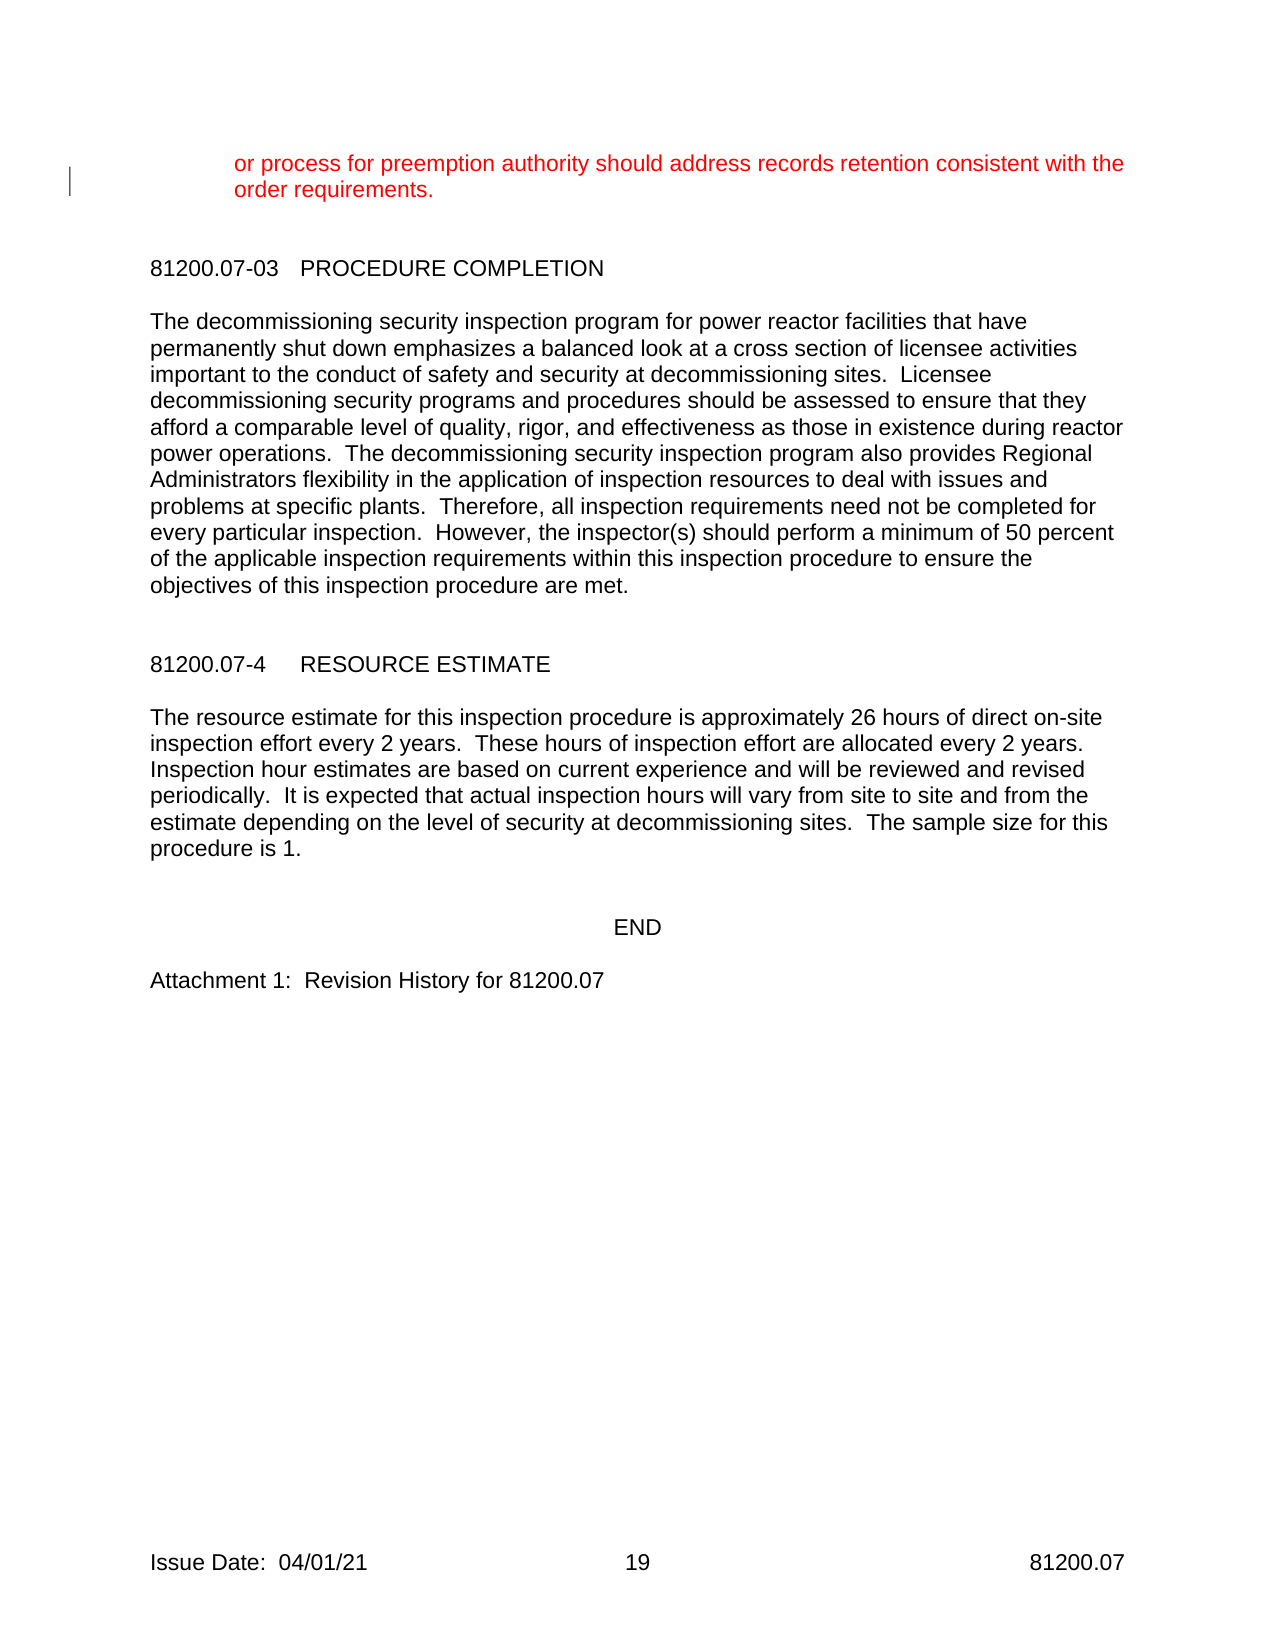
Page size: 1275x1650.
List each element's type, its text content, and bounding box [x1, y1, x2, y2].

text The resource estimate for this inspection procedure is approximately 26 hours of direct on-site inspection effort every 2 years. These hours of inspection effort are allocated every 2 years. Inspection hour estimates are based on current experience and will be reviewed and revised periodically. It is expected that actual inspection hours will vary from site to site and from the estimate depending on the level of security at decommissioning sites. The sample size for this procedure is 1. [150, 703, 1125, 862]
text END [150, 914, 1125, 941]
list 81200.07-03 PROCEDURE COMPLETION [150, 255, 1125, 282]
list 81200.07-4 RESOURCE ESTIMATE [150, 651, 1125, 677]
list or process for preemption authority should address records retention consistent with the order requirements. [234, 150, 1125, 203]
text Attachment 1: Revision History for 81200.07 [150, 967, 1125, 993]
text The decommissioning security inspection program for power reactor facilities that have permanently shut down emphasizes a balanced look at a cross section of licensee activities important to the conduct of safety and security at decommissioning sites. Licensee decommissioning security programs and procedures should be assessed to ensure that they afford a comparable level of quality, rigor, and effectiveness as those in existence during reactor power operations. The decommissioning security inspection program also provides Regional Administrators flexibility in the application of inspection resources to deal with issues and problems at specific plants. Therefore, all inspection requirements need not be completed for every particular inspection. However, the inspector(s) should perform a minimum of 50 percent of the applicable inspection requirements within this inspection procedure to ensure the objectives of this inspection procedure are met. [150, 308, 1125, 598]
